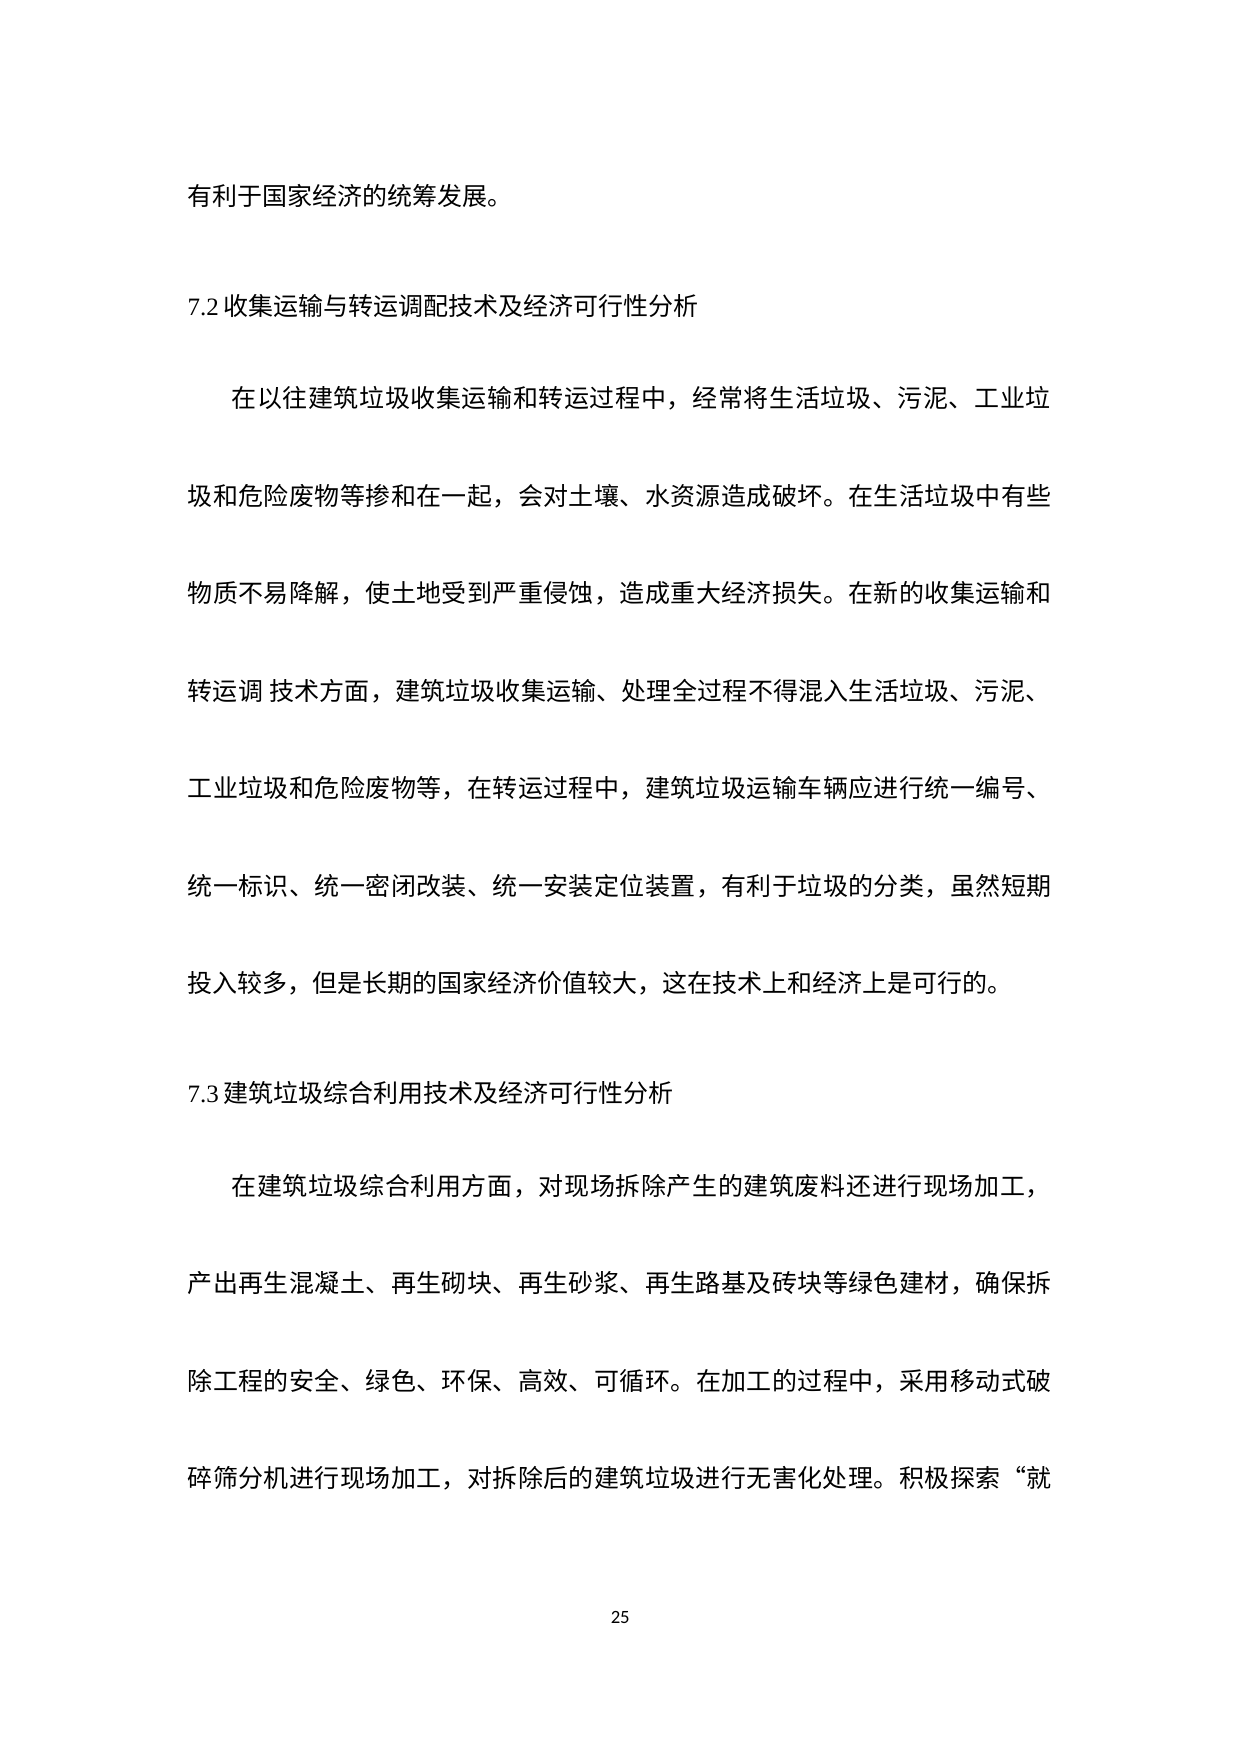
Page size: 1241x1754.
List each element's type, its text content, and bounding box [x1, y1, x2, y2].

subtitle 7.3建筑垃圾综合利用技术及经济可行性分析 [187, 1059, 1053, 1124]
text 在以往建筑垃圾收集运输和转运过程中，经常将生活垃圾、污泥、工业垃圾和危险废物等掺和在一起，会对土壤、水资源造成破坏。在生活垃圾中有些物质不易降解，使土地受到严重侵蚀，造成重大经济损失。在新的收集运输和转运调 技术方面，建筑垃圾收集运输、处理全过程不得混入生活垃圾、污泥、工业垃圾和危险废物等，在转运过程中，建筑垃圾运输车辆应进行统一编号、统一标识、统一密闭改装、统一安装定位装置，有利于垃圾的分类，虽然短期投入较多，但是长期的国家经济价值较大，这在技术上和经济上是可行的。 [187, 364, 1053, 1014]
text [187, 162, 1053, 227]
subtitle 7.2收集运输与转运调配技术及经济可行性分析 [187, 272, 1053, 337]
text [187, 1152, 1053, 1509]
